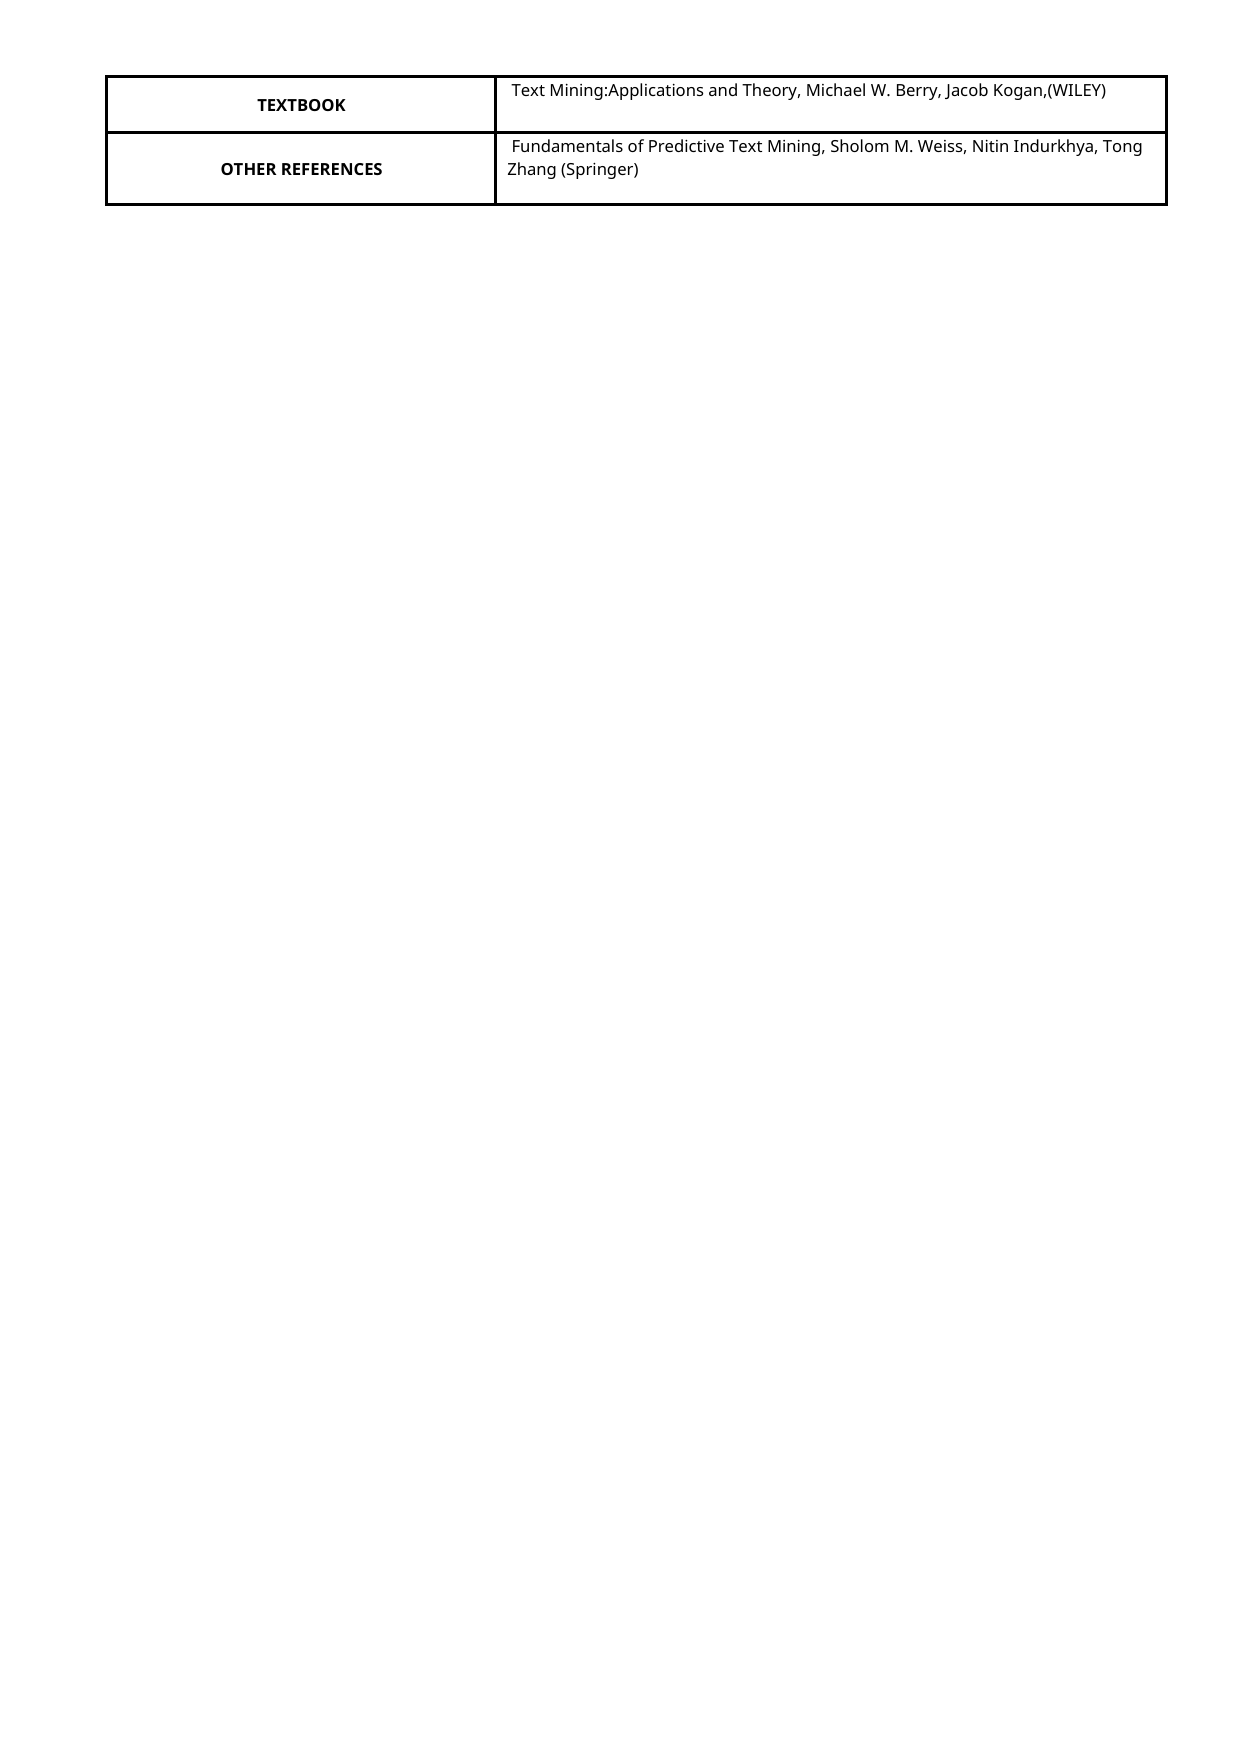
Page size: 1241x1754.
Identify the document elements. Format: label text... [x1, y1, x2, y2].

table_cell OTHER REFERENCES [108, 134, 494, 202]
table_cell Fundamentals of Predictive Text Mining, Sholom M. Weiss, Nitin Indurkhya, Tong Zhang (Springer) [497, 134, 1165, 202]
table_cell TEXTBOOK [108, 78, 494, 131]
table_cell Text Mining:Applications and Theory, Michael W. Berry, Jacob Kogan,(WILEY) [497, 78, 1165, 131]
